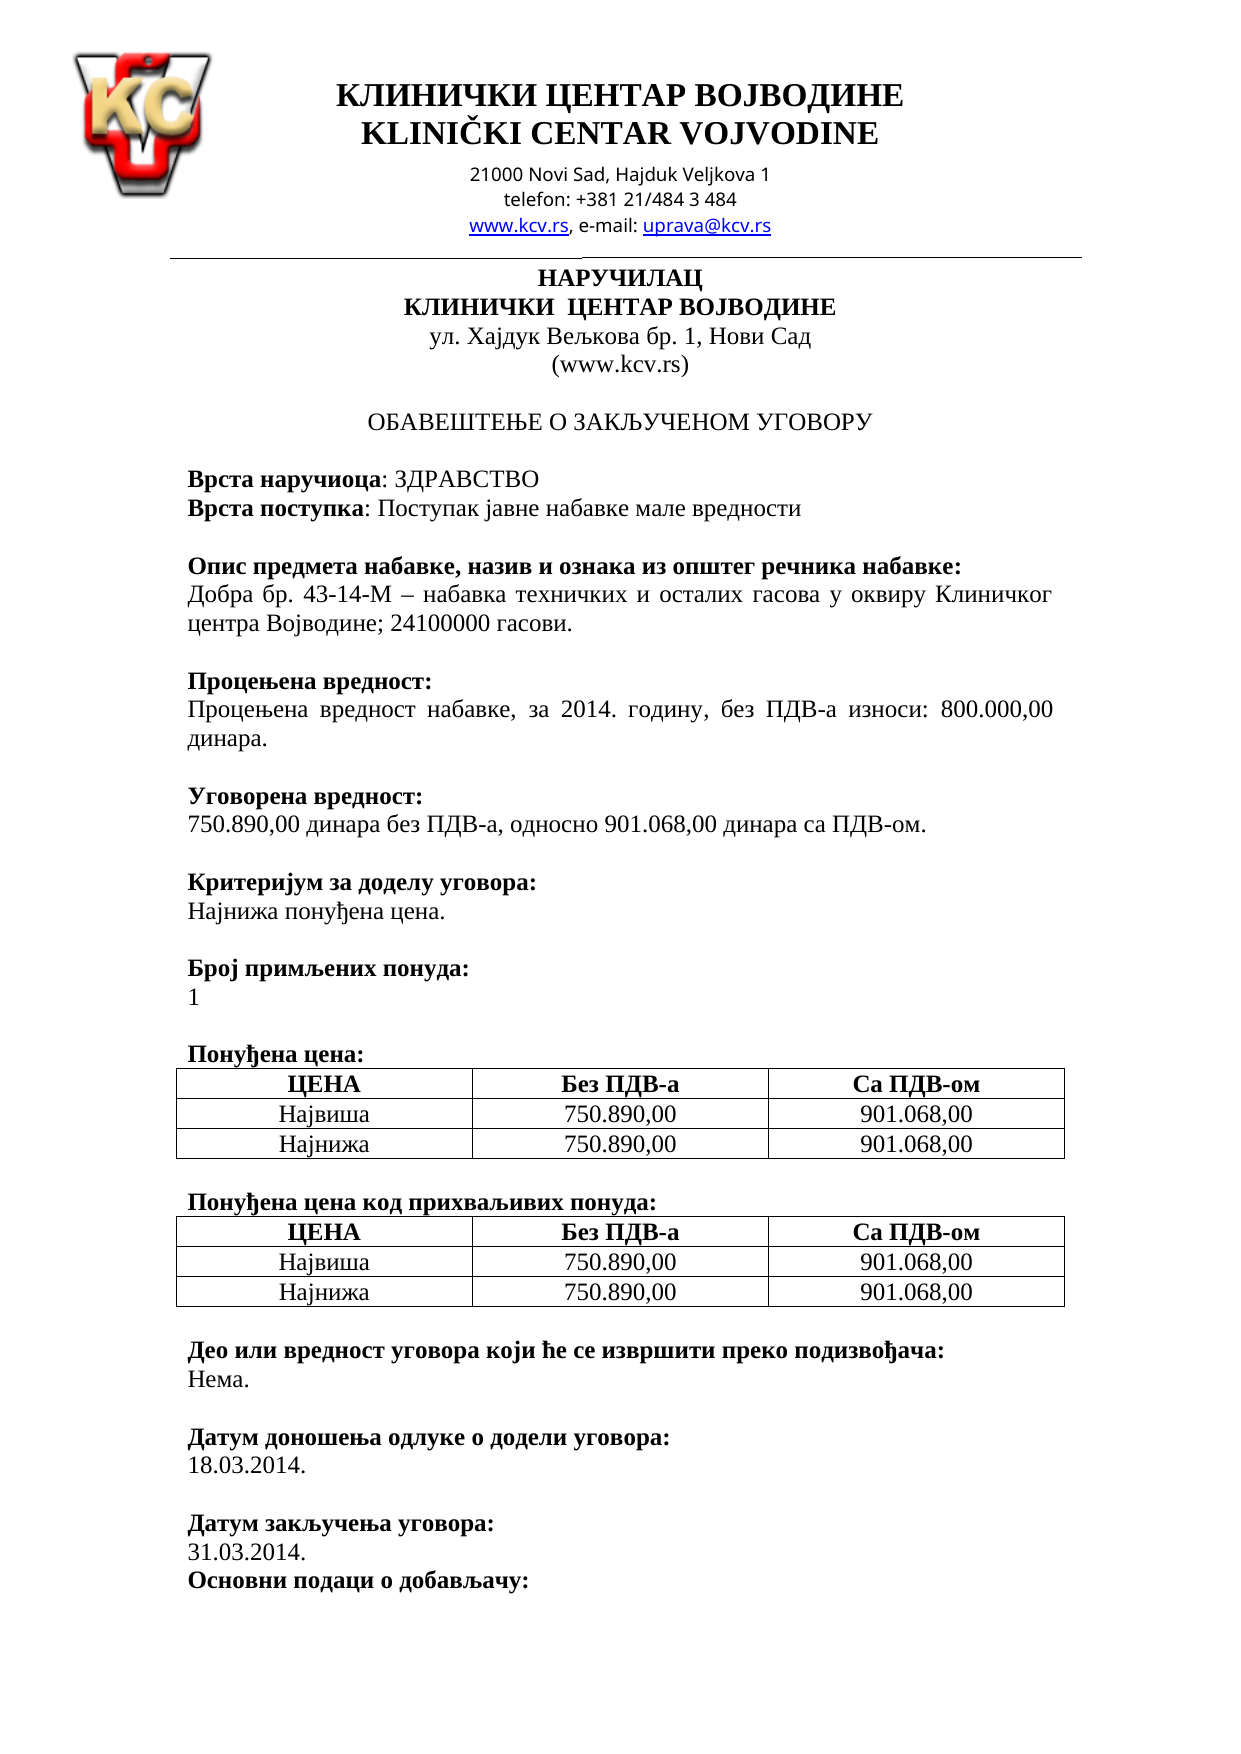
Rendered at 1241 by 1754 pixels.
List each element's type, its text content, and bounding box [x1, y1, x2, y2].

text Понуђена цена: [187, 1039, 1053, 1068]
text Опис предмета набавке, назив и ознака из општег речника набавке: [187, 551, 1053, 579]
table_cell Најнижа [177, 1129, 472, 1158]
table_cell 750.890,00 [473, 1277, 768, 1306]
table_cell 901.068,00 [769, 1247, 1064, 1276]
table_cell Највиша [177, 1247, 472, 1276]
text бр. 43-14-М – набавка техничких и осталих гасова у оквиру Клиничког центра Војводине; 24100000 гасови. [187, 579, 1053, 637]
text Уговорена вредност: [187, 781, 1053, 809]
text Понуђена цена код прихваљивих понуда: [187, 1187, 1053, 1216]
picture [70, 50, 216, 199]
text Врста наручиоца: ЗДРАВСТВО [187, 464, 1053, 493]
text Врста поступка: [187, 493, 1053, 522]
table_cell 750.890,00 [473, 1099, 768, 1128]
text Нема. [187, 1364, 1053, 1393]
table_header Без ПДВ-а [473, 1217, 768, 1246]
text Критеријум за доделу уговора: [187, 867, 1053, 896]
text Процењена вредност набавке, за 2014. годину, без ПДВ-а износи: 800.000,00 динара. [187, 694, 1053, 752]
subtitle НАРУЧИЛАЦ [187, 263, 1053, 292]
table_header Без ПДВ-а [473, 1069, 768, 1098]
table_header ЦЕНА [177, 1069, 472, 1098]
table_cell 901.068,00 [769, 1129, 1064, 1158]
table_cell 750.890,00 [473, 1129, 768, 1158]
text ул. Хајдук Вељкова бр. 1, Нови Сад [187, 321, 1053, 349]
table_cell Највиша [177, 1099, 472, 1128]
text Део или вредност уговора који ће се извршити преко подизвођача: [187, 1335, 1053, 1364]
table_header Са ПДВ-ом [769, 1217, 1064, 1246]
table_cell 901.068,00 [769, 1277, 1064, 1306]
text 31.03.2014. [187, 1537, 1053, 1565]
table_header ЦЕНА [177, 1217, 472, 1246]
text Датум доношења одлуке о додели уговора: [187, 1422, 1053, 1450]
text 18.03.2014. [187, 1450, 1053, 1479]
text 750.890,00 динара без ПДВ-а, односно 901.068,00 динара са ПДВ-ом. [187, 809, 1053, 838]
table_cell 750.890,00 [473, 1247, 768, 1276]
table_header Са ПДВ-ом [769, 1069, 1064, 1098]
text Процењена вредност: [187, 666, 1053, 694]
table_cell 901.068,00 [769, 1099, 1064, 1128]
text Број примљених понуда: [187, 953, 1053, 982]
text 1 [187, 982, 1053, 1011]
subtitle КЛИНИЧКИ ЦЕНТАР ВОЈВОДИНЕ [187, 292, 1053, 321]
text ОБАВЕШТЕЊЕ О ЗАКЉУЧЕНОМ УГОВОРУ [187, 407, 1053, 436]
text Датум закључења уговора: [187, 1508, 1053, 1537]
text Најнижа понуђена цена. [187, 896, 1053, 924]
text (www.kcv.rs) [187, 349, 1053, 378]
text Основни подаци о добављачу: [187, 1565, 1053, 1594]
table_cell Најнижа [177, 1277, 472, 1306]
